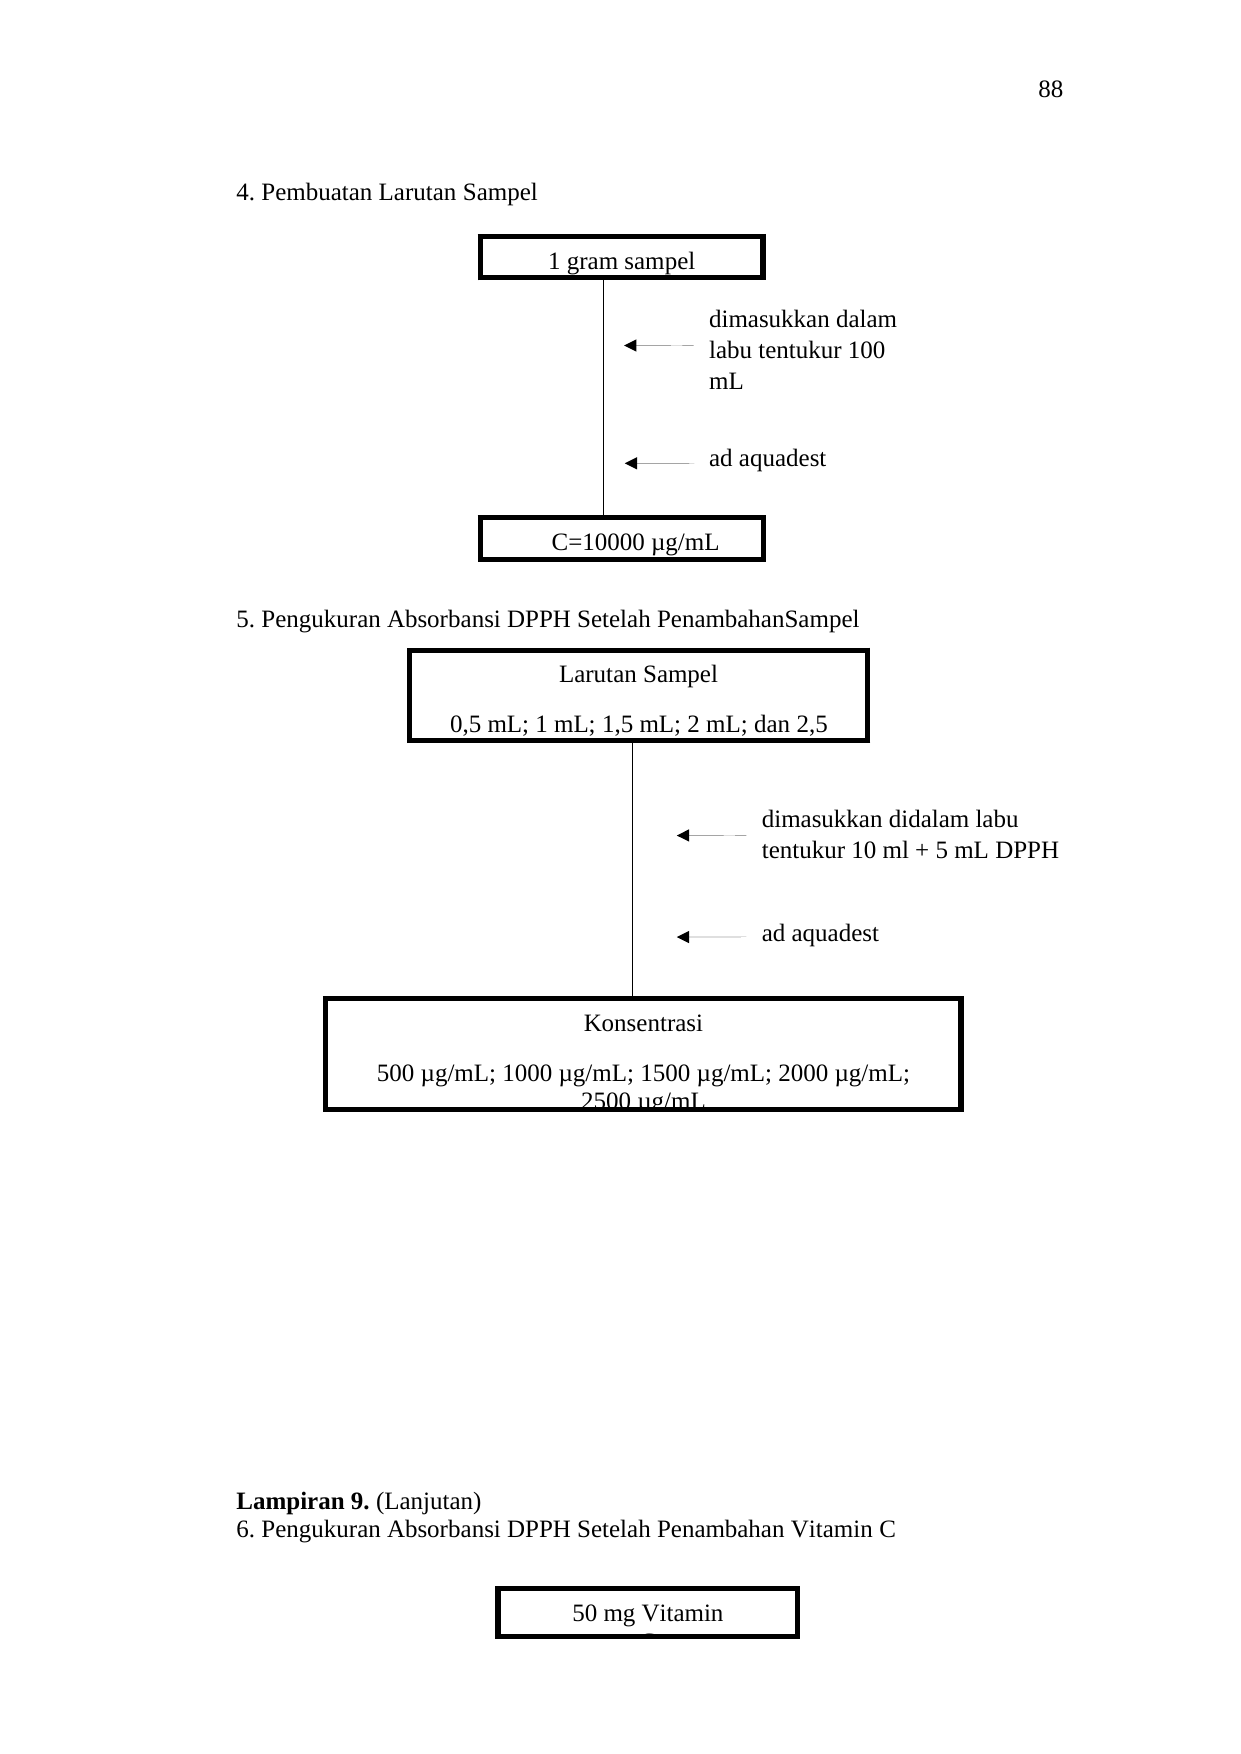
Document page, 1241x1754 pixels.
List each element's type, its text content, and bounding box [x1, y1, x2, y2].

text 6. Pengukuran Absorbansi DPPH Setelah Penambahan Vitamin C [236, 1514, 1063, 1543]
text 4. Pembuatan Larutan Sampel [236, 177, 1063, 206]
text Lampiran 9. (Lanjutan) [236, 1486, 1063, 1514]
text 5. Pengukuran Absorbansi DPPH Setelah PenambahanSampel [236, 604, 1063, 633]
